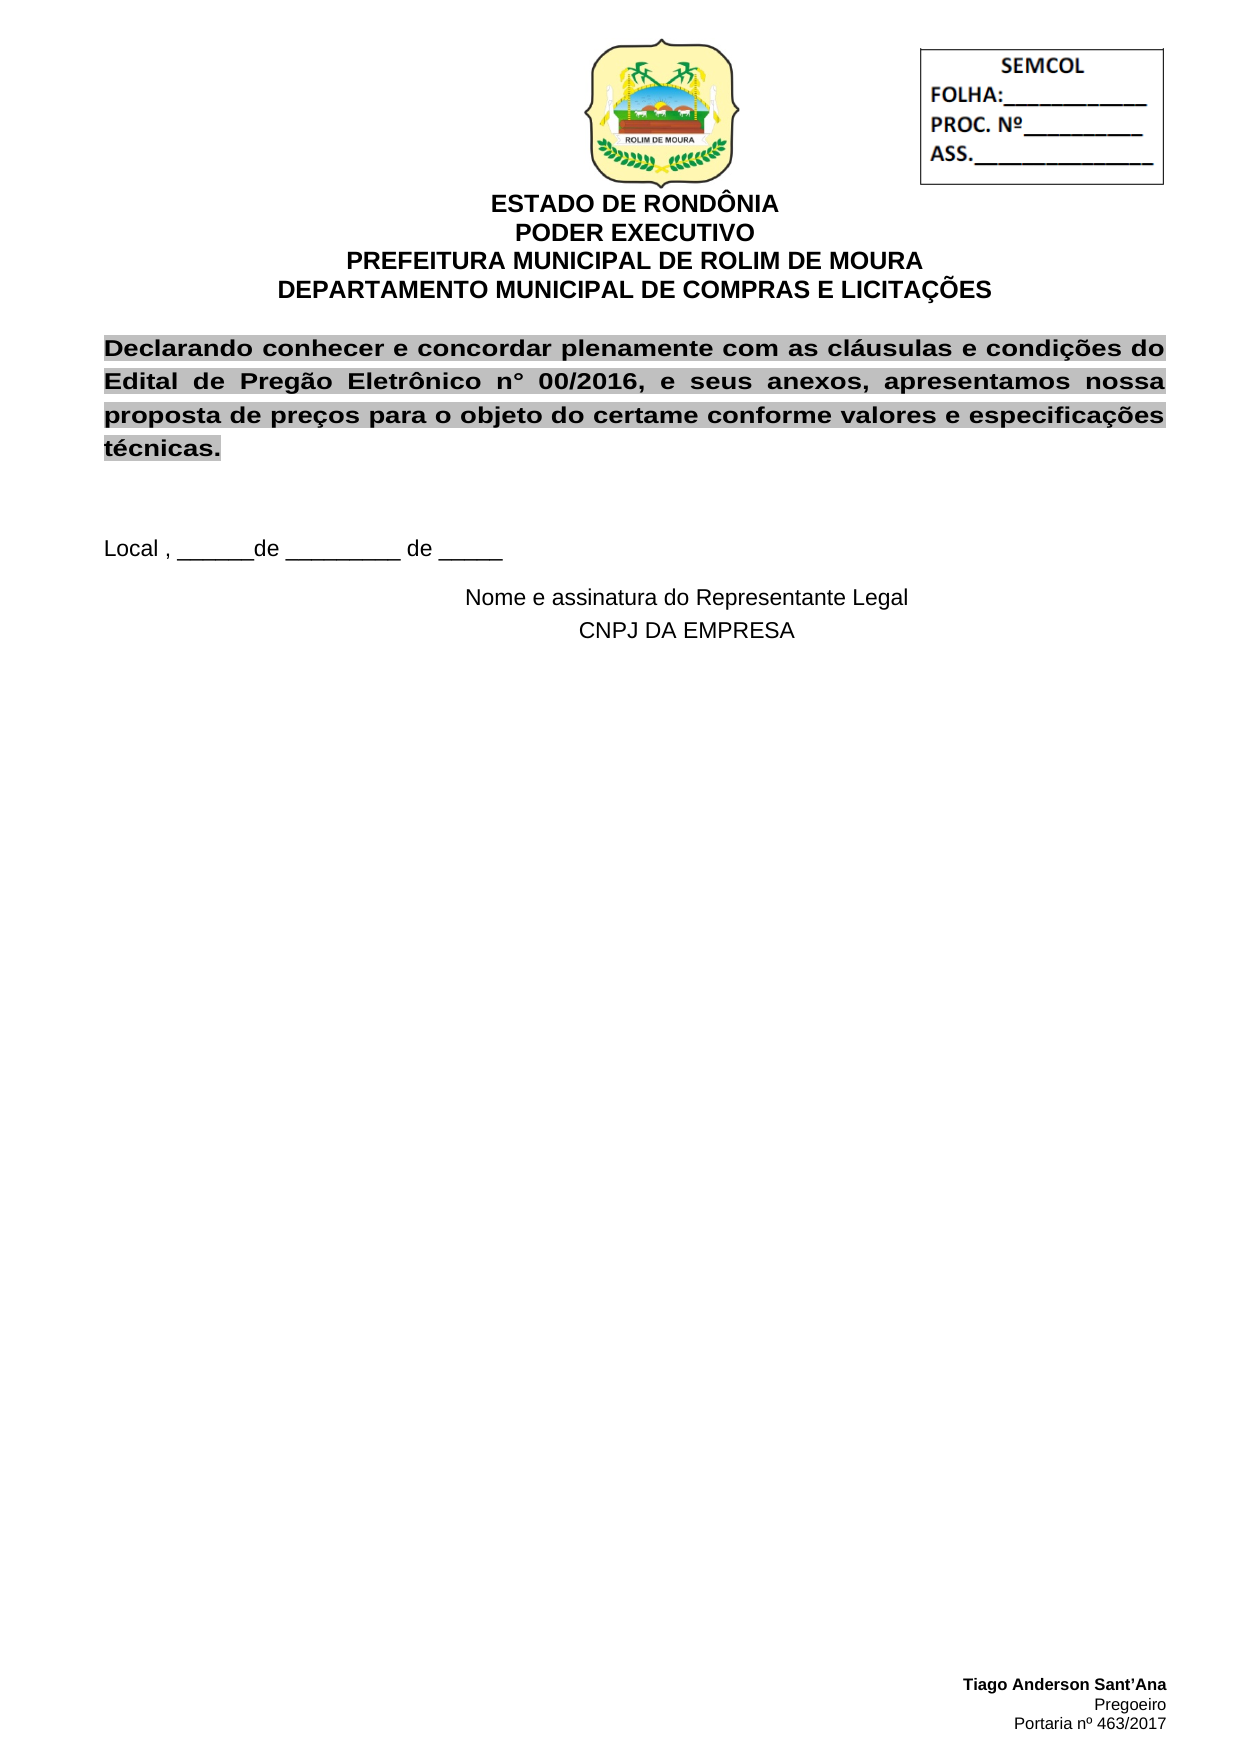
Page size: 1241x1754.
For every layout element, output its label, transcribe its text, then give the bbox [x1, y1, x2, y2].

text Local , ______de _________ de _____ [103, 528, 1166, 561]
picture [583, 38, 740, 189]
table_header Nome e assinatura do Representante Legal [222, 577, 1152, 611]
table_cell CNPJ DA EMPRESA [222, 611, 1152, 644]
text Declarando conhecer e concordar plenamente com as cláusulas e condições do Edital de Pregão Eletrônico n° 00/2016, e seus anexos, apresentamos nossa proposta de preços para o objeto do certame conforme valores e especificações técnicas. [103, 328, 1166, 461]
